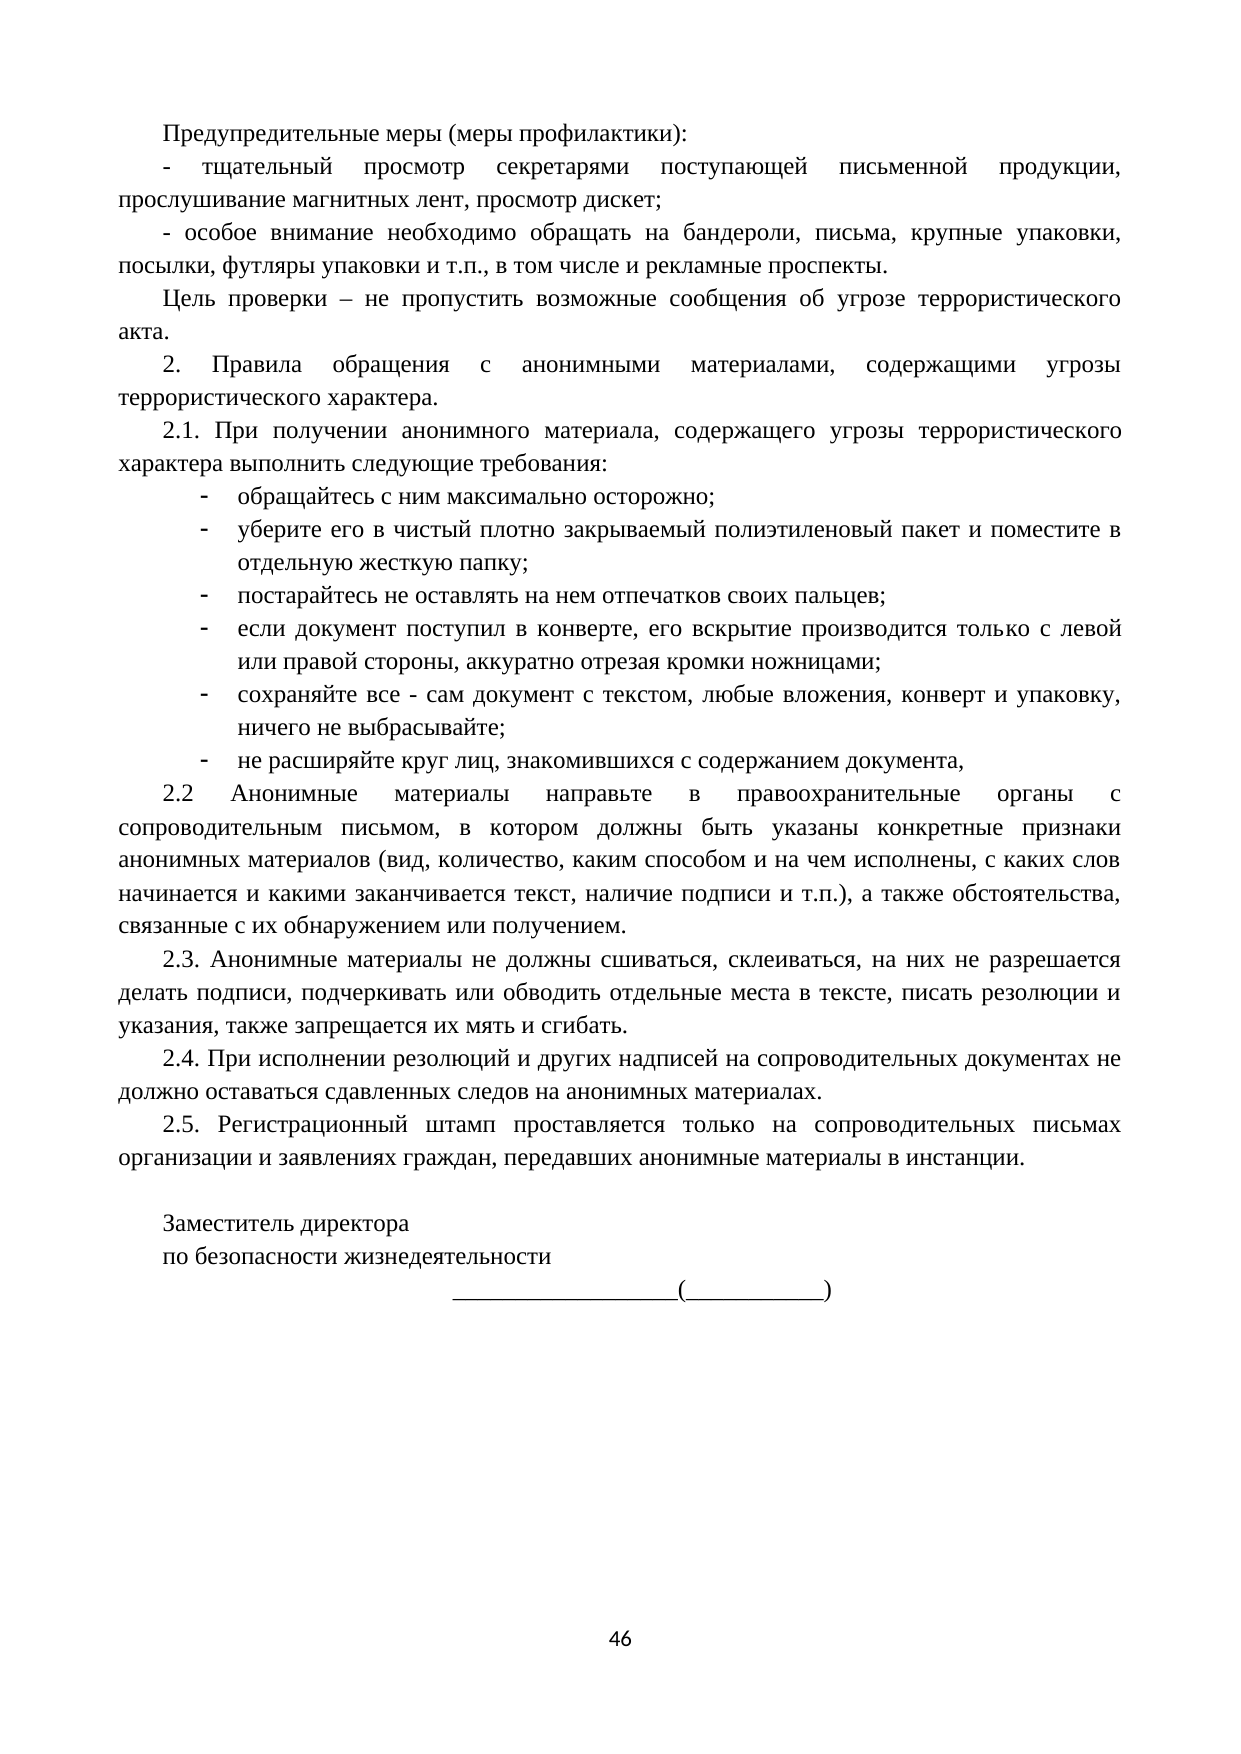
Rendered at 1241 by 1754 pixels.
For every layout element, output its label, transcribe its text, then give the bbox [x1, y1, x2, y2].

text 2. Правила обращения с анонимными материалами, содержащими угрозы террористического характера. [118, 349, 1122, 411]
list не расширяйте круг лиц, знакомившихся с содержанием документа, [200, 746, 1122, 774]
text Цель проверки – не пропустить возможные сообщения об угрозе террористического акта. [118, 283, 1122, 345]
text - особое внимание необходимо обращать на бандероли, письма, крупные упаковки, посылки, футляры упаковки и т.п., в том числе и рекламные проспекты. [118, 217, 1122, 279]
text 2.3. Анонимные материалы не должны сшиваться, склеиваться, на них не разрешается делать подписи, подчеркивать или обводить отдельные места в тексте, писать резолюции и указания, также запрещается их мять и сгибать. [118, 944, 1122, 1038]
list уберите его в чистый плотно закрываемый полиэтиленовый пакет и поместите в отдельную жесткую папку; [200, 514, 1122, 576]
text Предупредительные меры (меры профилактики): [118, 118, 1122, 147]
list обращайтесь с ним максимально осторожно; [200, 481, 1122, 510]
text 2.5. Регистрационный штамп проставляется только на сопроводительных письмах организации и заявлениях граждан, передавших анонимные материалы в инстанции. [118, 1109, 1122, 1171]
list если документ поступил в конверте, его вскрытие производится только с левой или правой стороны, аккуратно отрезая кромки ножницами; [200, 613, 1122, 675]
list постарайтесь не оставлять на нем отпечатков своих пальцев; [200, 580, 1122, 609]
text - тщательный просмотр секретарями поступающей письменной продукции, прослушивание магнитных лент, просмотр дискет; [118, 151, 1122, 213]
list сохраняйте все - сам документ с текстом, любые вложения, конверт и упаковку, ничего не выбрасывайте; [200, 679, 1122, 741]
text __________________(___________) [118, 1274, 1122, 1303]
text 2.1. При получении анонимного материала, содержащего угрозы террористического характера выполнить следующие требования: [118, 415, 1122, 477]
text 2.4. При исполнении резолюций и других надписей на сопроводительных документах не должно оставаться сдавленных следов на анонимных материалах. [118, 1043, 1122, 1104]
text 2.2 Анонимные материалы направьте в правоохранительные органы с сопроводительным письмом, в котором должны быть указаны конкретные признаки анонимных материалов (вид, количество, каким способом и на чем исполнены, с каких слов начинается и какими заканчивается текст, наличие подписи и т.п.), а также обстоятельства, связанные с их обнаружением или получением. [118, 778, 1122, 939]
text по безопасности жизнедеятельности [118, 1241, 1122, 1269]
text Заместитель директора [118, 1208, 1122, 1237]
